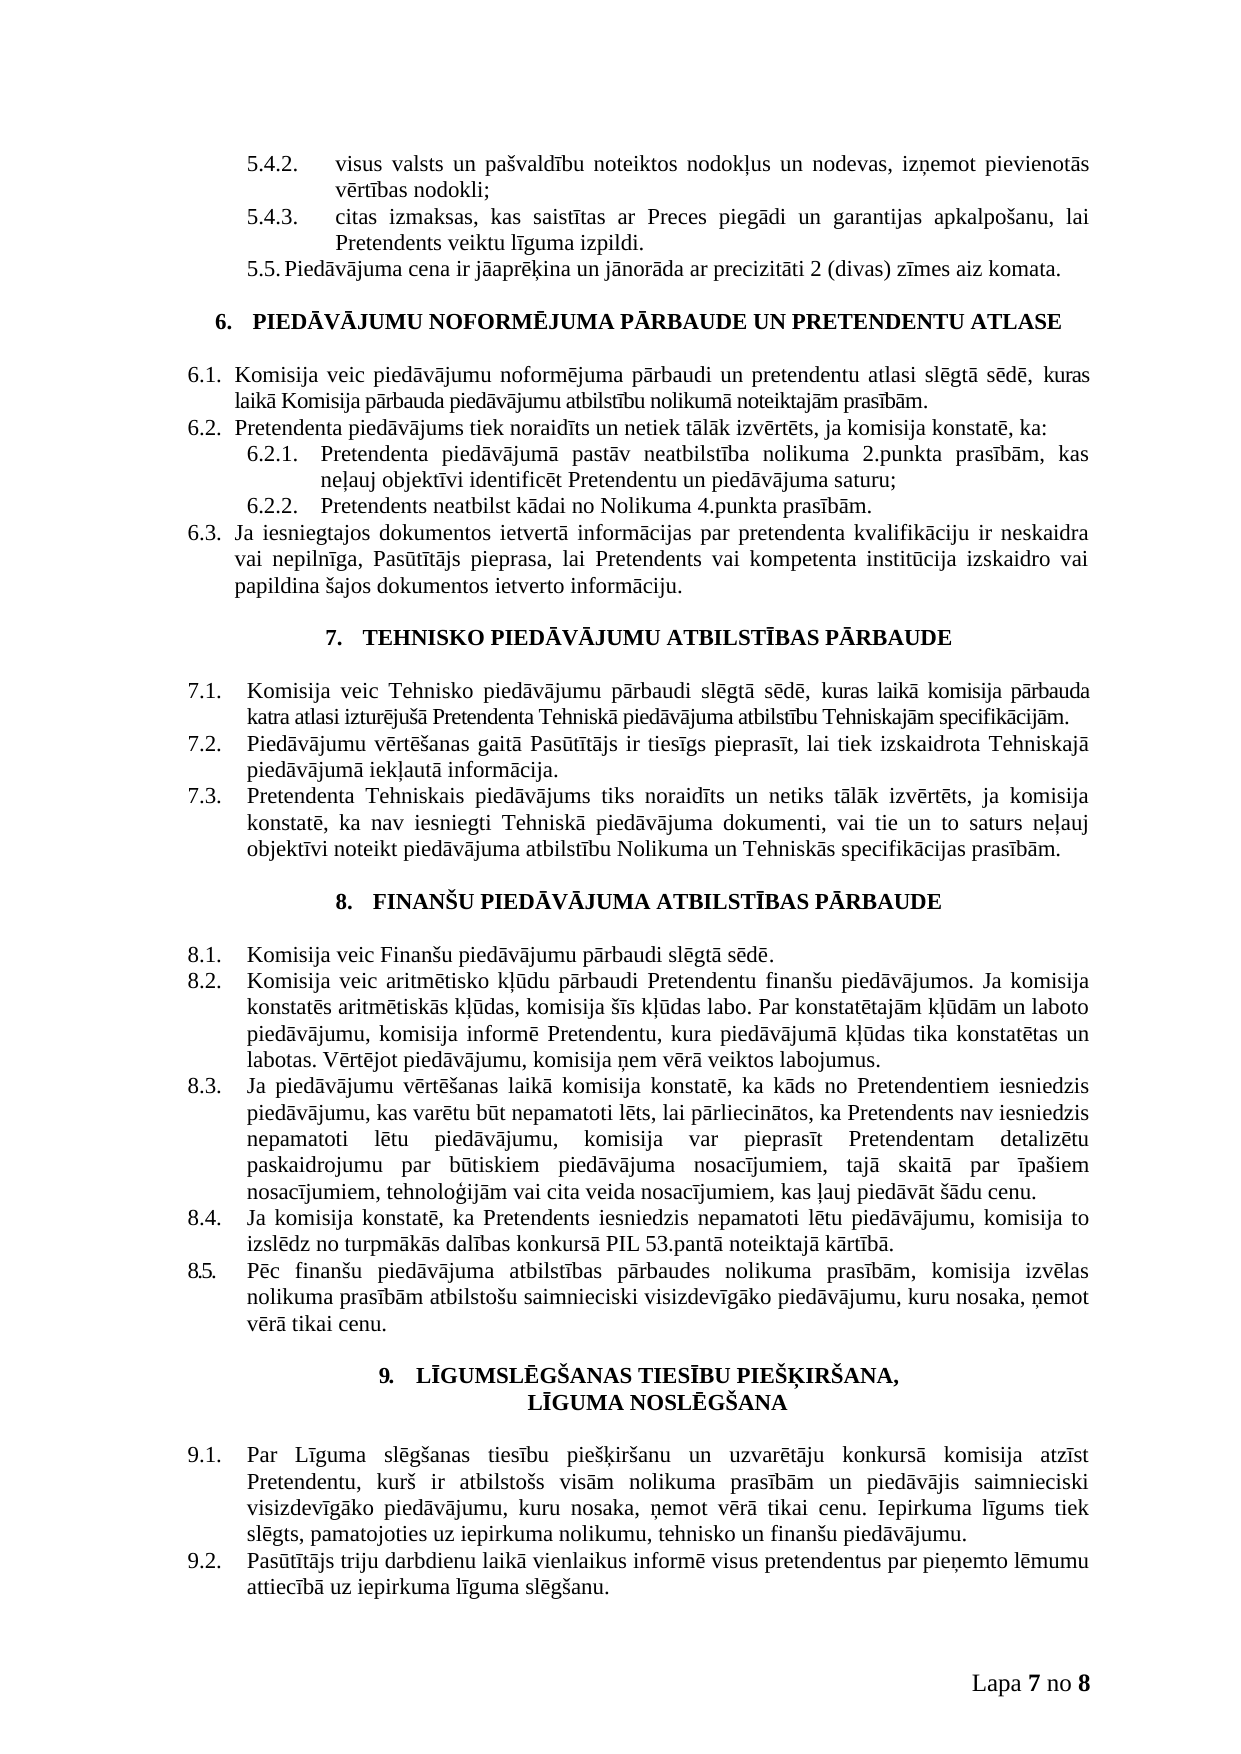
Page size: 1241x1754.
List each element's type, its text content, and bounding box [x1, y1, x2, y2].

list Pretendenta piedāvājumā pastāv neatbilstība nolikuma 2.punkta prasībām, kas neļauj objektīvi identificēt Pretendentu un piedāvājuma saturu; [247, 440, 1090, 493]
list citas izmaksas, kas saistītas ar Preces piegādi un garantijas apkalpošanu, lai Pretendents veiktu līguma izpildi. [247, 203, 1090, 255]
list Par Līguma slēgšanas tiesību piešķiršanu un uzvarētāju konkursā komisija atzīst Pretendentu, kurš ir atbilstošs visām nolikuma prasībām un piedāvājis saimnieciski visizdevīgāko piedāvājumu, kuru nosaka, ņemot vērā tikai cenu. Iepirkuma līgums tiek slēgts, pamatojoties uz iepirkuma nolikumu, tehnisko un finanšu piedāvājumu. [187, 1441, 1090, 1547]
list Pēc finanšu piedāvājuma atbilstības pārbaudes nolikuma prasībām, komisija izvēlas nolikuma prasībām atbilstošu saimnieciski visizdevīgāko piedāvājumu, kuru nosaka, ņemot vērā tikai cenu. [187, 1257, 1090, 1336]
list Piedāvājuma cena ir jāaprēķina un jānorāda ar precizitāti 2 (divas) zīmes aiz komata. [247, 255, 1090, 282]
list Komisija veic aritmētisko kļūdu pārbaudi Pretendentu finanšu piedāvājumos. Ja komisija konstatēs aritmētiskās kļūdas, komisija šīs kļūdas labo. Par konstatētajām kļūdām un laboto piedāvājumu, komisija informē Pretendentu, kura piedāvājumā kļūdas tika konstatētas un labotas. Vērtējot piedāvājumu, komisija ņem vērā veiktos labojumus. [187, 967, 1090, 1072]
list Pretendenta piedāvājums tiek noraidīts un netiek tālāk izvērtēts, ja komisija konstatē, ka: [187, 413, 1090, 440]
text līguma noslēgšana [225, 1389, 1090, 1415]
list Komisija veic Tehnisko piedāvājumu pārbaudi slēgtā sēdē, kuras laikā komisija pārbauda katra atlasi izturējušā Pretendenta Tehniskā piedāvājuma atbilstību Tehniskajām specifikācijām. [187, 677, 1090, 730]
list finanšu piedāvājuma atbilstības pārbaude [187, 888, 1090, 914]
list Līgumslēgšanas tiesību piešķiršana, [187, 1362, 1090, 1389]
list Komisija veic Finanšu piedāvājumu pārbaudi slēgtā sēdē. [187, 941, 1090, 967]
list Ja komisija konstatē, ka Pretendents iesniedzis nepamatoti lētu piedāvājumu, komisija to izslēdz no turpmākās dalības konkursā PIL 53.pantā noteiktajā kārtībā. [187, 1204, 1090, 1257]
list Pretendents neatbilst kādai no Nolikuma 4.punkta prasībām. [247, 493, 1090, 519]
list Ja iesniegtajos dokumentos ietvertā informācijas par pretendenta kvalifikāciju ir neskaidra vai nepilnīga, Pasūtītājs pieprasa, lai Pretendents vai kompetenta institūcija izskaidro vai papildina šajos dokumentos ietverto informāciju. [187, 519, 1090, 598]
list Piedāvājumu NOFORMĒJUMA pārbaude UN PRETENDENTU ATLASE [187, 308, 1090, 334]
list Piedāvājumu vērtēšanas gaitā Pasūtītājs ir tiesīgs pieprasīt, lai tiek izskaidrota Tehniskajā piedāvājumā iekļautā informācija. [187, 730, 1090, 782]
list visus valsts un pašvaldību noteiktos nodokļus un nodevas, izņemot pievienotās vērtības nodokli; [247, 150, 1090, 203]
list Pasūtītājs triju darbdienu laikā vienlaikus informē visus pretendentus par pieņemto lēmumu attiecībā uz iepirkuma līguma slēgšanu. [187, 1547, 1090, 1599]
list Pretendenta Tehniskais piedāvājums tiks noraidīts un netiks tālāk izvērtēts, ja komisija konstatē, ka nav iesniegti Tehniskā piedāvājuma dokumenti, vai tie un to saturs neļauj objektīvi noteikt piedāvājuma atbilstību Nolikuma un Tehniskās specifikācijas prasībām. [187, 782, 1090, 862]
list Komisija veic piedāvājumu noformējuma pārbaudi un pretendentu atlasi slēgtā sēdē, kuras laikā Komisija pārbauda piedāvājumu atbilstību nolikumā noteiktajām prasībām. [187, 361, 1090, 413]
list Ja piedāvājumu vērtēšanas laikā komisija konstatē, ka kāds no Pretendentiem iesniedzis piedāvājumu, kas varētu būt nepamatoti lēts, lai pārliecinātos, ka Pretendents nav iesniedzis nepamatoti lētu piedāvājumu, komisija var pieprasīt Pretendentam detalizētu paskaidrojumu par būtiskiem piedāvājuma nosacījumiem, tajā skaitā par īpašiem nosacījumiem, tehnoloģijām vai cita veida nosacījumiem, kas ļauj piedāvāt šādu cenu. [187, 1072, 1090, 1204]
list TehniskO piedāvājumU atbilstības pārbaude [187, 624, 1090, 651]
